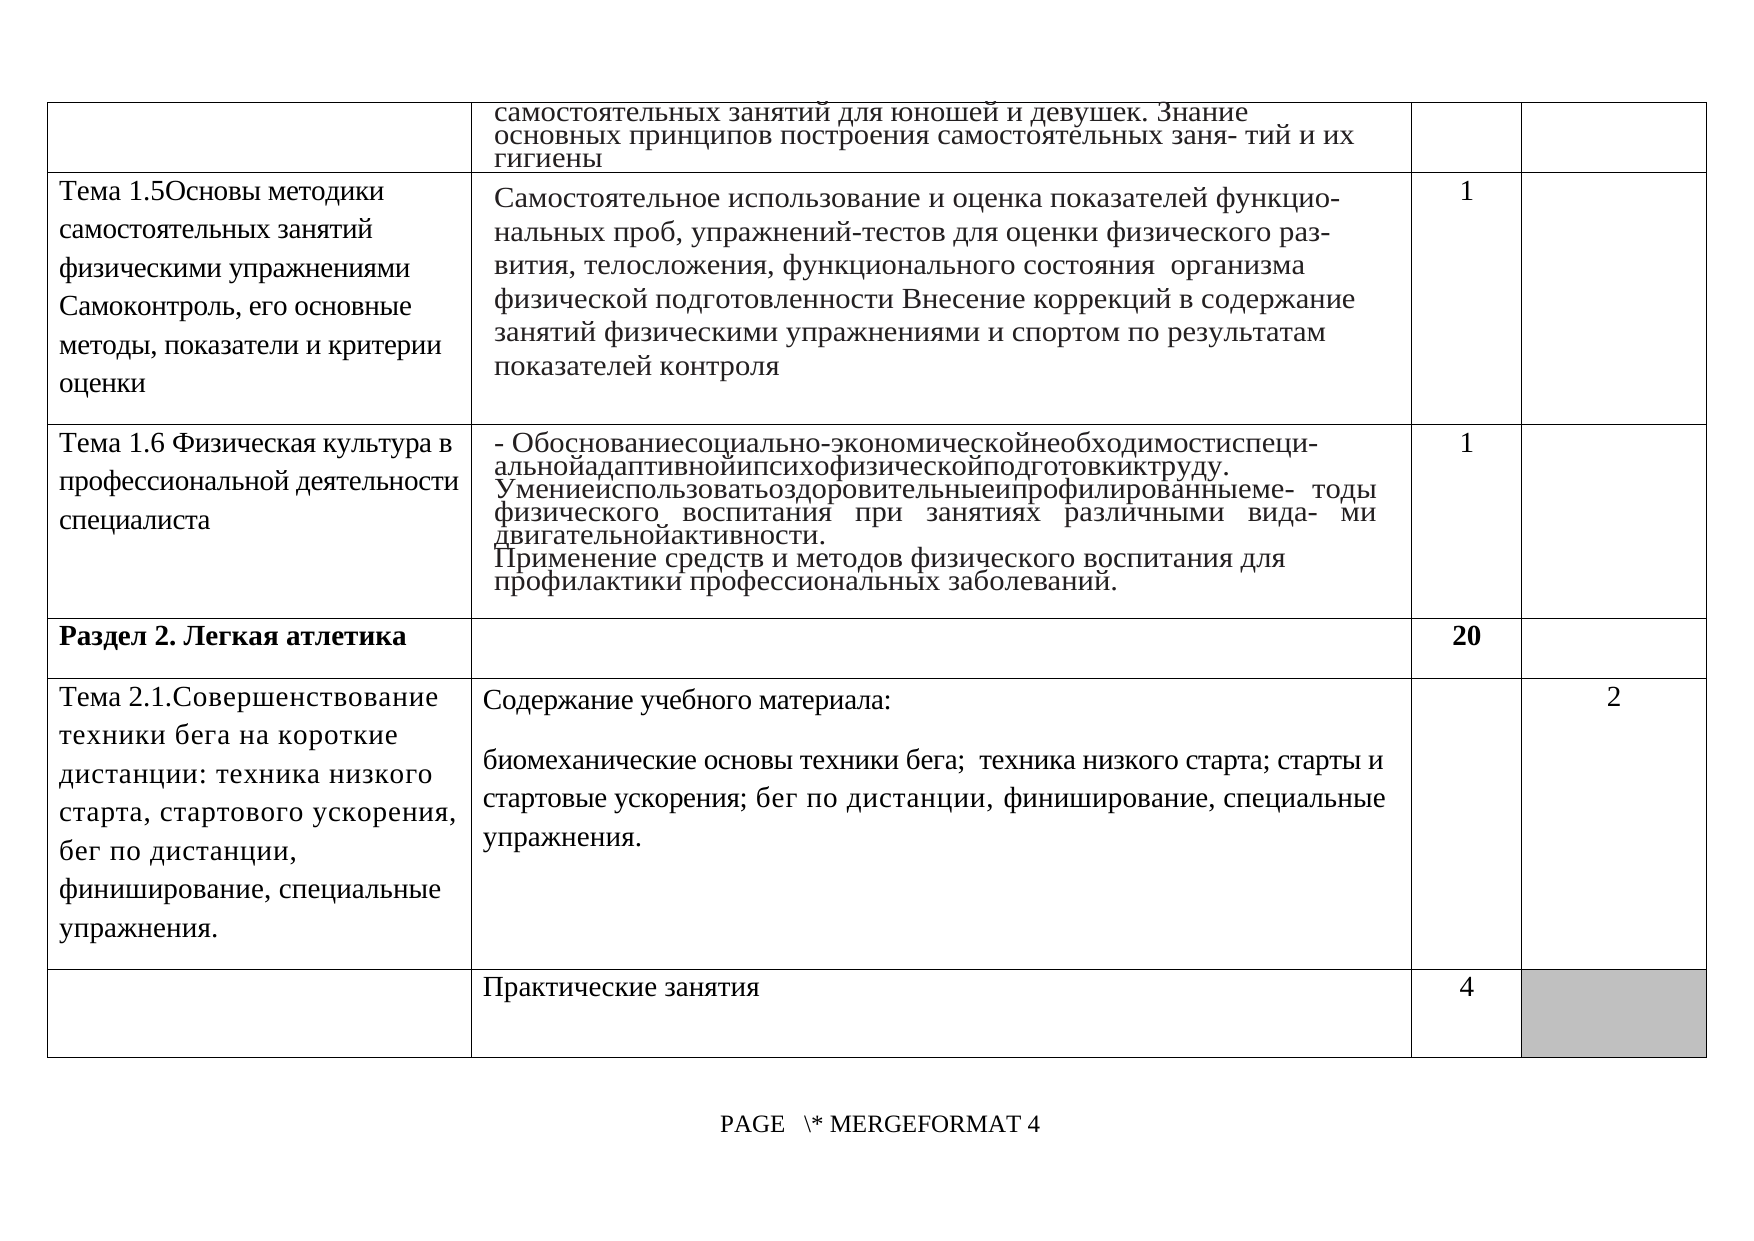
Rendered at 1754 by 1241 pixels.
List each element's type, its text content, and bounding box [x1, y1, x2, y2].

table_cell [472, 619, 1411, 678]
table_cell [1522, 173, 1706, 424]
table_cell Раздел 2. Легкая атлетика [48, 619, 471, 678]
table_cell - Обоснованиесоциально-экономическойнеобходимостиспеци-альнойадаптивнойипсихофизическойподготовкиктруду. Умениеиспользоватьоздоровительныеипрофилированныеме- тоды физического воспитания при занятиях различными вида- ми двигательнойактивности. Применение средств и методов физического воспитания для профилактики профессиональных заболеваний. [472, 425, 1411, 617]
table_cell [1522, 103, 1706, 172]
table_cell 1 [1412, 425, 1521, 617]
table_cell 4 [1412, 970, 1521, 1057]
table_cell [1522, 619, 1706, 678]
table_cell 1 [1412, 173, 1521, 424]
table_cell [48, 103, 471, 172]
table_cell [1412, 679, 1521, 968]
table_cell Тема 2.1.Совершенствование техники бега на короткие дистанции: техника низкого старта, стартового ускорения, бег по дистанции, финиширование, специальные упражнения. [48, 679, 471, 968]
table_cell Самостоятельное использование и оценка показателей функцио- нальных проб, упражнений-тестов для оценки физического раз- вития, телосложения, функционального состояния организма физической подготовленности Внесение коррекций в содержание занятий физическими упражнениями и спортом по результатам показателей контроля [472, 173, 1411, 424]
table_cell [48, 970, 471, 1057]
table_cell Содержание учебного материала: биомеханические основы техники бега; техника низкого старта; старты и стартовые ускорения; бег по дистанции, финиширование, специальные упражнения. [472, 679, 1411, 968]
table_cell 2 [1522, 679, 1706, 968]
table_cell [472, 103, 1411, 172]
table_cell [1522, 970, 1706, 1057]
table_cell 1 [1412, 103, 1521, 172]
table_cell Тема 1.5Основы методики самостоятельных занятий физическими упражнениями Самоконтроль, его основные методы, показатели и критерии оценки [48, 173, 471, 424]
table_cell [1522, 425, 1706, 617]
table_cell Тема 1.6 Физическая культура в профессиональной деятельности специалиста [48, 425, 471, 617]
table_cell Практические занятия [472, 970, 1411, 1057]
table_cell 20 [1412, 619, 1521, 678]
